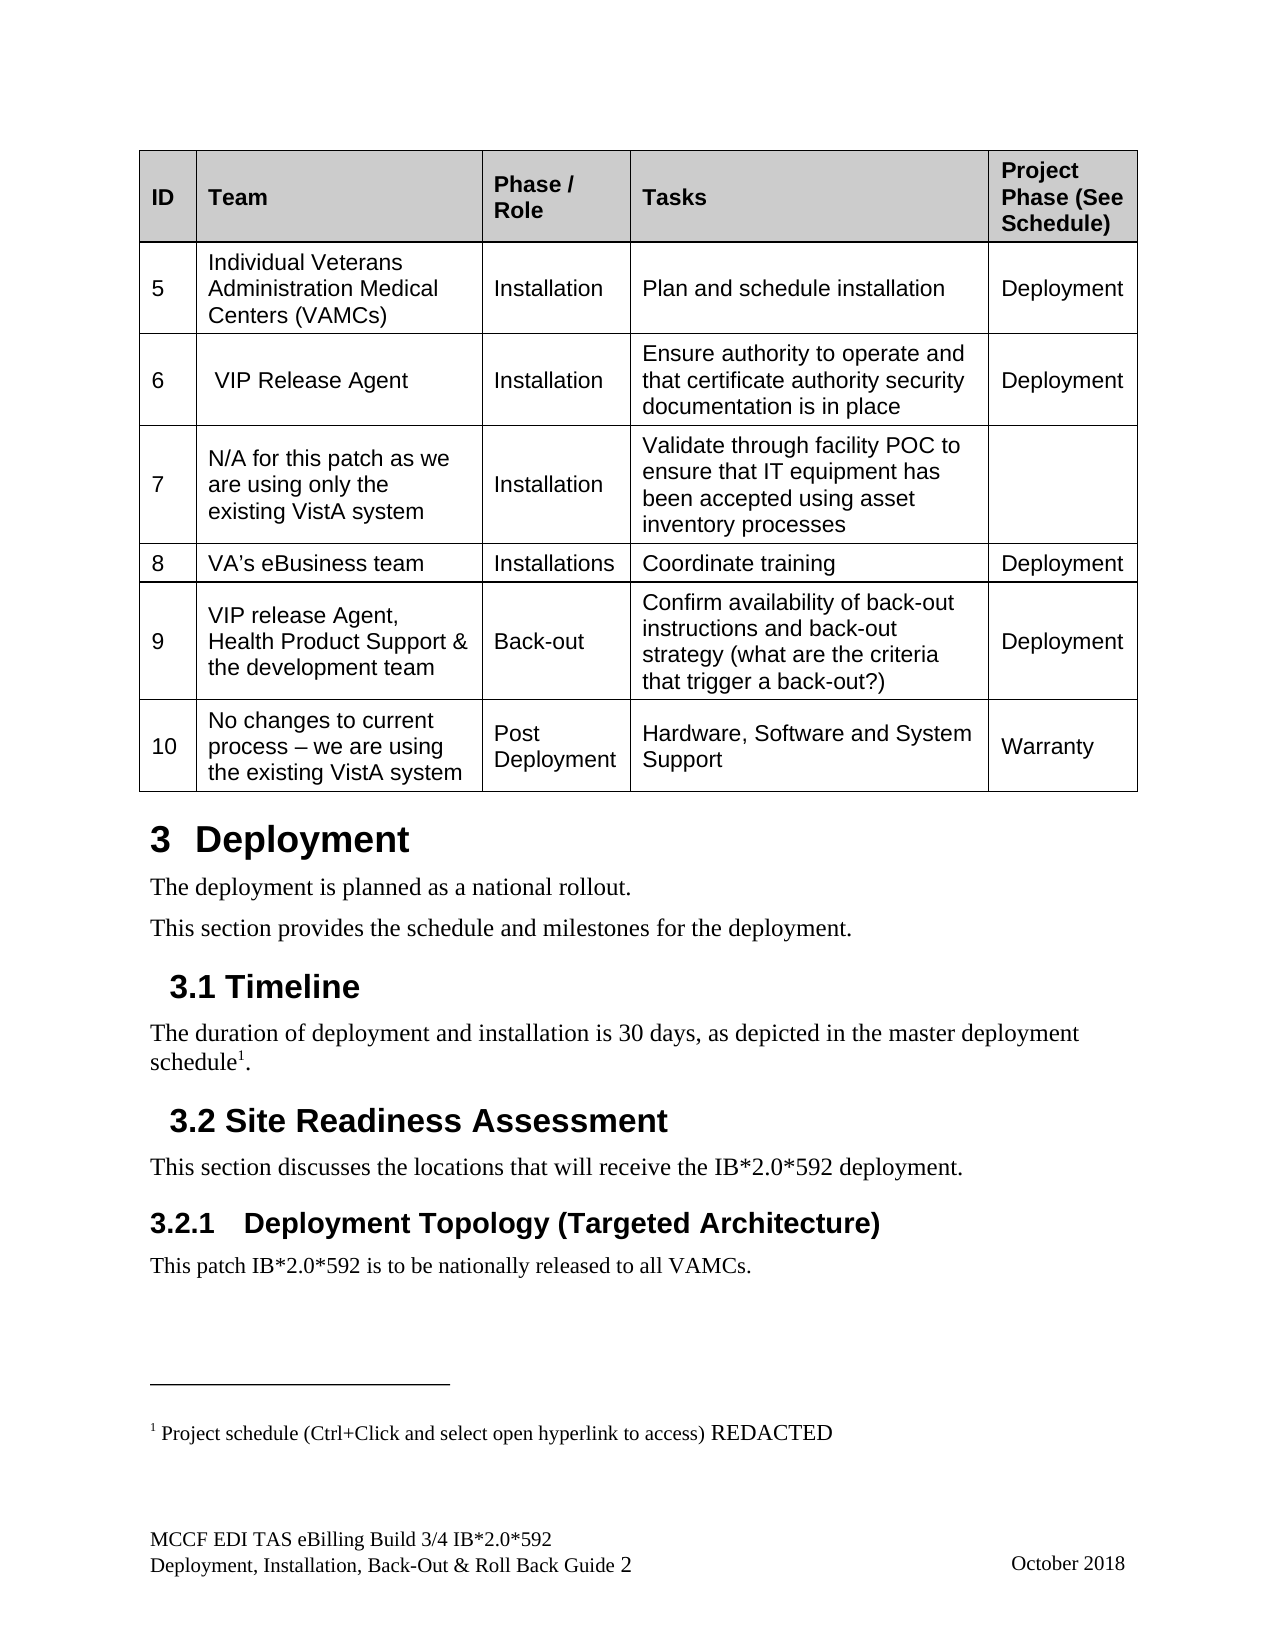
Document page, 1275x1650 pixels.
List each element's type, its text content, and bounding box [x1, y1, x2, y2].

text The deployment is planned as a national rollout. [150, 872, 1148, 901]
table_cell 7 [140, 426, 196, 543]
table_cell Deployment [989, 544, 1137, 581]
table_cell Installation [483, 426, 630, 543]
table_cell VIP Release Agent [197, 334, 482, 424]
table_cell Back-out [483, 583, 630, 699]
subtitle Timeline [169, 967, 1148, 1006]
table_cell No changes to current process – we are using the existing VistA system [197, 700, 482, 791]
table_cell Installation [483, 243, 630, 333]
table_cell 9 [140, 583, 196, 699]
text This section discusses the locations that will receive the IB*2.0*592 deployment. [150, 1152, 1148, 1181]
table_cell Ensure authority to operate and that certificate authority security documentation is in place [631, 334, 988, 424]
text 1 Project schedule (Ctrl+Click and select open hyperlink to access) REDACTED [150, 1418, 1148, 1445]
subtitle Deployment [150, 817, 1148, 860]
table_cell 10 [140, 700, 196, 791]
table_header Tasks [631, 151, 988, 241]
table_cell Coordinate training [631, 544, 988, 581]
text This patch IB*2.0*592 is to be nationally released to all VAMCs. [150, 1252, 1148, 1278]
table_cell 6 [140, 334, 196, 424]
table_header Phase / Role [483, 151, 630, 241]
table_cell Deployment [989, 583, 1137, 699]
table_cell Plan and schedule installation [631, 243, 988, 333]
table_header Project Phase (See Schedule) [989, 151, 1137, 241]
subtitle Site Readiness Assessment [169, 1101, 1148, 1139]
table_cell Deployment [989, 243, 1137, 333]
table_cell Confirm availability of back-out instructions and back-out strategy (what are the criteria that trigger a back-out?) [631, 583, 988, 699]
table_cell Individual Veterans Administration Medical Centers (VAMCs) [197, 243, 482, 333]
table_cell 5 [140, 243, 196, 333]
table_cell Installations [483, 544, 630, 581]
table_header Team [197, 151, 482, 241]
table_cell Validate through facility POC to ensure that IT equipment has been accepted using asset inventory processes [631, 426, 988, 543]
table_cell 8 [140, 544, 196, 581]
table_cell N/A for this patch as we are using only the existing VistA system [197, 426, 482, 543]
table_cell Post Deployment [483, 700, 630, 791]
text This section provides the schedule and milestones for the deployment. [150, 913, 1148, 942]
table_header ID [140, 151, 196, 241]
table_cell VIP release Agent, Health Product Support & the development team [197, 583, 482, 699]
table_cell [989, 426, 1137, 543]
subtitle Deployment Topology (Targeted Architecture) [150, 1206, 1148, 1239]
table_cell Hardware, Software and System Support [631, 700, 988, 791]
text The duration of deployment and installation is 30 days, as depicted in the master deployment schedule1. [150, 1018, 1082, 1076]
table_cell VA’s eBusiness team [197, 544, 482, 581]
table_cell Warranty [989, 700, 1137, 791]
table_cell Installation [483, 334, 630, 424]
table_cell Deployment [989, 334, 1137, 424]
